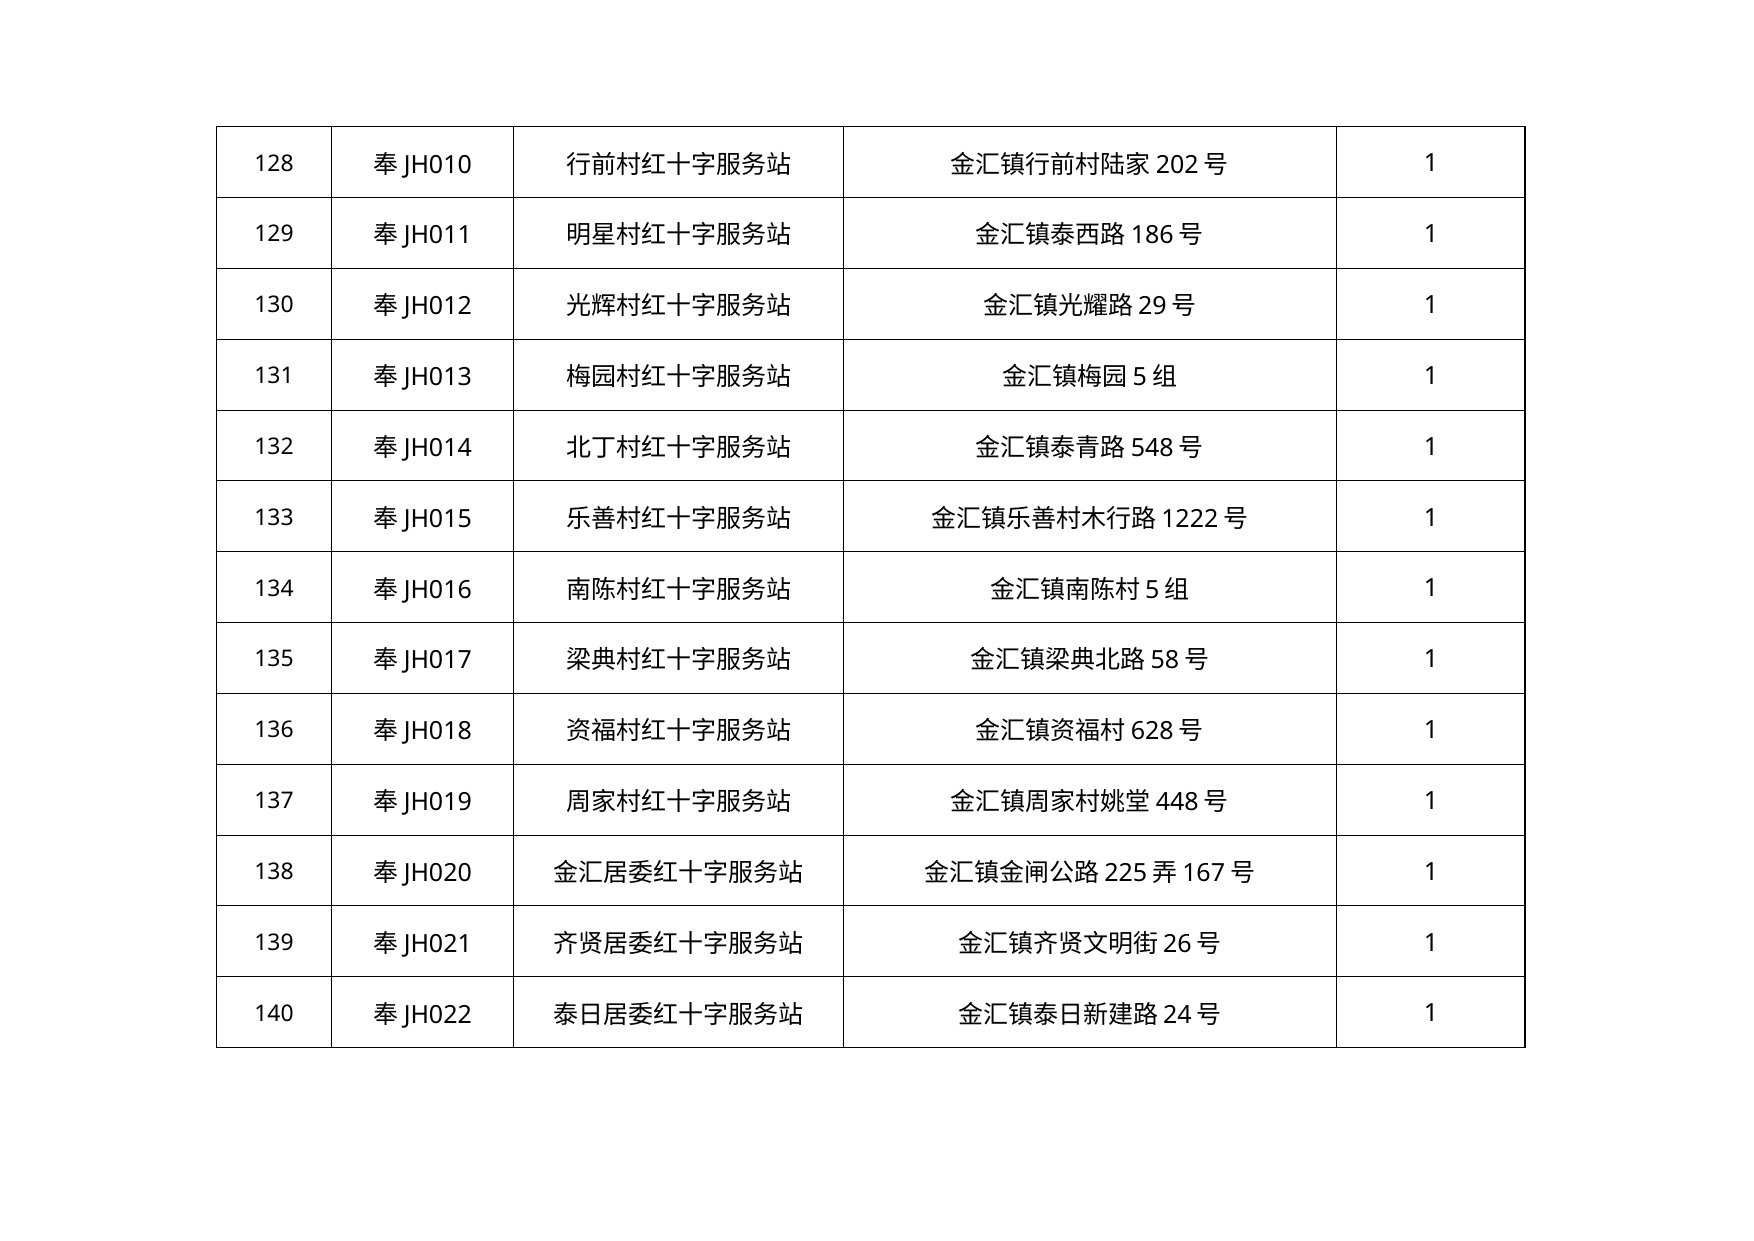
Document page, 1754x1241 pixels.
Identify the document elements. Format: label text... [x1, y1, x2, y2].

table_cell 周家村红十字服务站 [514, 765, 843, 834]
table_cell 131 [217, 340, 331, 409]
table_cell 1 [1337, 127, 1524, 197]
table_cell 1 [1337, 836, 1524, 905]
table_cell 金汇镇梅园5组 [844, 340, 1336, 409]
table_cell 1 [1337, 198, 1524, 268]
table_cell 明星村红十字服务站 [514, 198, 843, 268]
table_cell 金汇镇南陈村5组 [844, 552, 1336, 622]
table_cell 乐善村红十字服务站 [514, 481, 843, 551]
table_cell 1 [1337, 623, 1524, 693]
table_cell 金汇镇资福村628号 [844, 694, 1336, 764]
table_cell 行前村红十字服务站 [514, 127, 843, 197]
table_cell 光辉村红十字服务站 [514, 269, 843, 339]
table_cell 金汇镇梁典北路58号 [844, 623, 1336, 693]
table_cell 奉JH021 [332, 906, 513, 976]
table_cell 奉JH013 [332, 340, 513, 409]
table_cell 140 [217, 977, 331, 1047]
table_cell 1 [1337, 481, 1524, 551]
table_cell 金汇镇泰日新建路24号 [844, 977, 1336, 1047]
table_cell 133 [217, 481, 331, 551]
table_cell 130 [217, 269, 331, 339]
table_cell 1 [1337, 694, 1524, 764]
table_cell 137 [217, 765, 331, 834]
table_cell 1 [1337, 411, 1524, 480]
table_cell 金汇镇周家村姚堂448号 [844, 765, 1336, 834]
table_cell 奉JH016 [332, 552, 513, 622]
table_cell 奉JH012 [332, 269, 513, 339]
table_cell 128 [217, 127, 331, 197]
table_cell 1 [1337, 269, 1524, 339]
table_cell 南陈村红十字服务站 [514, 552, 843, 622]
table_cell 金汇镇行前村陆家202号 [844, 127, 1336, 197]
table_cell 资福村红十字服务站 [514, 694, 843, 764]
table_cell 1 [1337, 340, 1524, 409]
table_cell 金汇镇乐善村木行路1222号 [844, 481, 1336, 551]
table_cell 奉JH014 [332, 411, 513, 480]
table_cell 梅园村红十字服务站 [514, 340, 843, 409]
table_cell 139 [217, 906, 331, 976]
table_cell 1 [1337, 552, 1524, 622]
table_cell 北丁村红十字服务站 [514, 411, 843, 480]
table_cell 奉JH020 [332, 836, 513, 905]
table_cell 136 [217, 694, 331, 764]
table_cell 金汇镇齐贤文明街26号 [844, 906, 1336, 976]
table_cell 1 [1337, 765, 1524, 834]
table_cell 奉JH018 [332, 694, 513, 764]
table_cell 金汇镇金闸公路225弄167号 [844, 836, 1336, 905]
table_cell 1 [1337, 977, 1524, 1047]
table_cell 齐贤居委红十字服务站 [514, 906, 843, 976]
table_cell 奉JH017 [332, 623, 513, 693]
table_cell 132 [217, 411, 331, 480]
table_cell 138 [217, 836, 331, 905]
table_cell 奉JH015 [332, 481, 513, 551]
table_cell 1 [1337, 906, 1524, 976]
table_cell 泰日居委红十字服务站 [514, 977, 843, 1047]
table_cell 奉JH010 [332, 127, 513, 197]
table_cell 金汇镇泰青路548号 [844, 411, 1336, 480]
table_cell 奉JH019 [332, 765, 513, 834]
table_cell 奉JH011 [332, 198, 513, 268]
table_cell 金汇镇泰西路186号 [844, 198, 1336, 268]
table_cell 135 [217, 623, 331, 693]
table_cell 134 [217, 552, 331, 622]
table_cell 129 [217, 198, 331, 268]
table_cell 梁典村红十字服务站 [514, 623, 843, 693]
table_cell 奉JH022 [332, 977, 513, 1047]
table_cell 金汇镇光耀路29号 [844, 269, 1336, 339]
table_cell 金汇居委红十字服务站 [514, 836, 843, 905]
